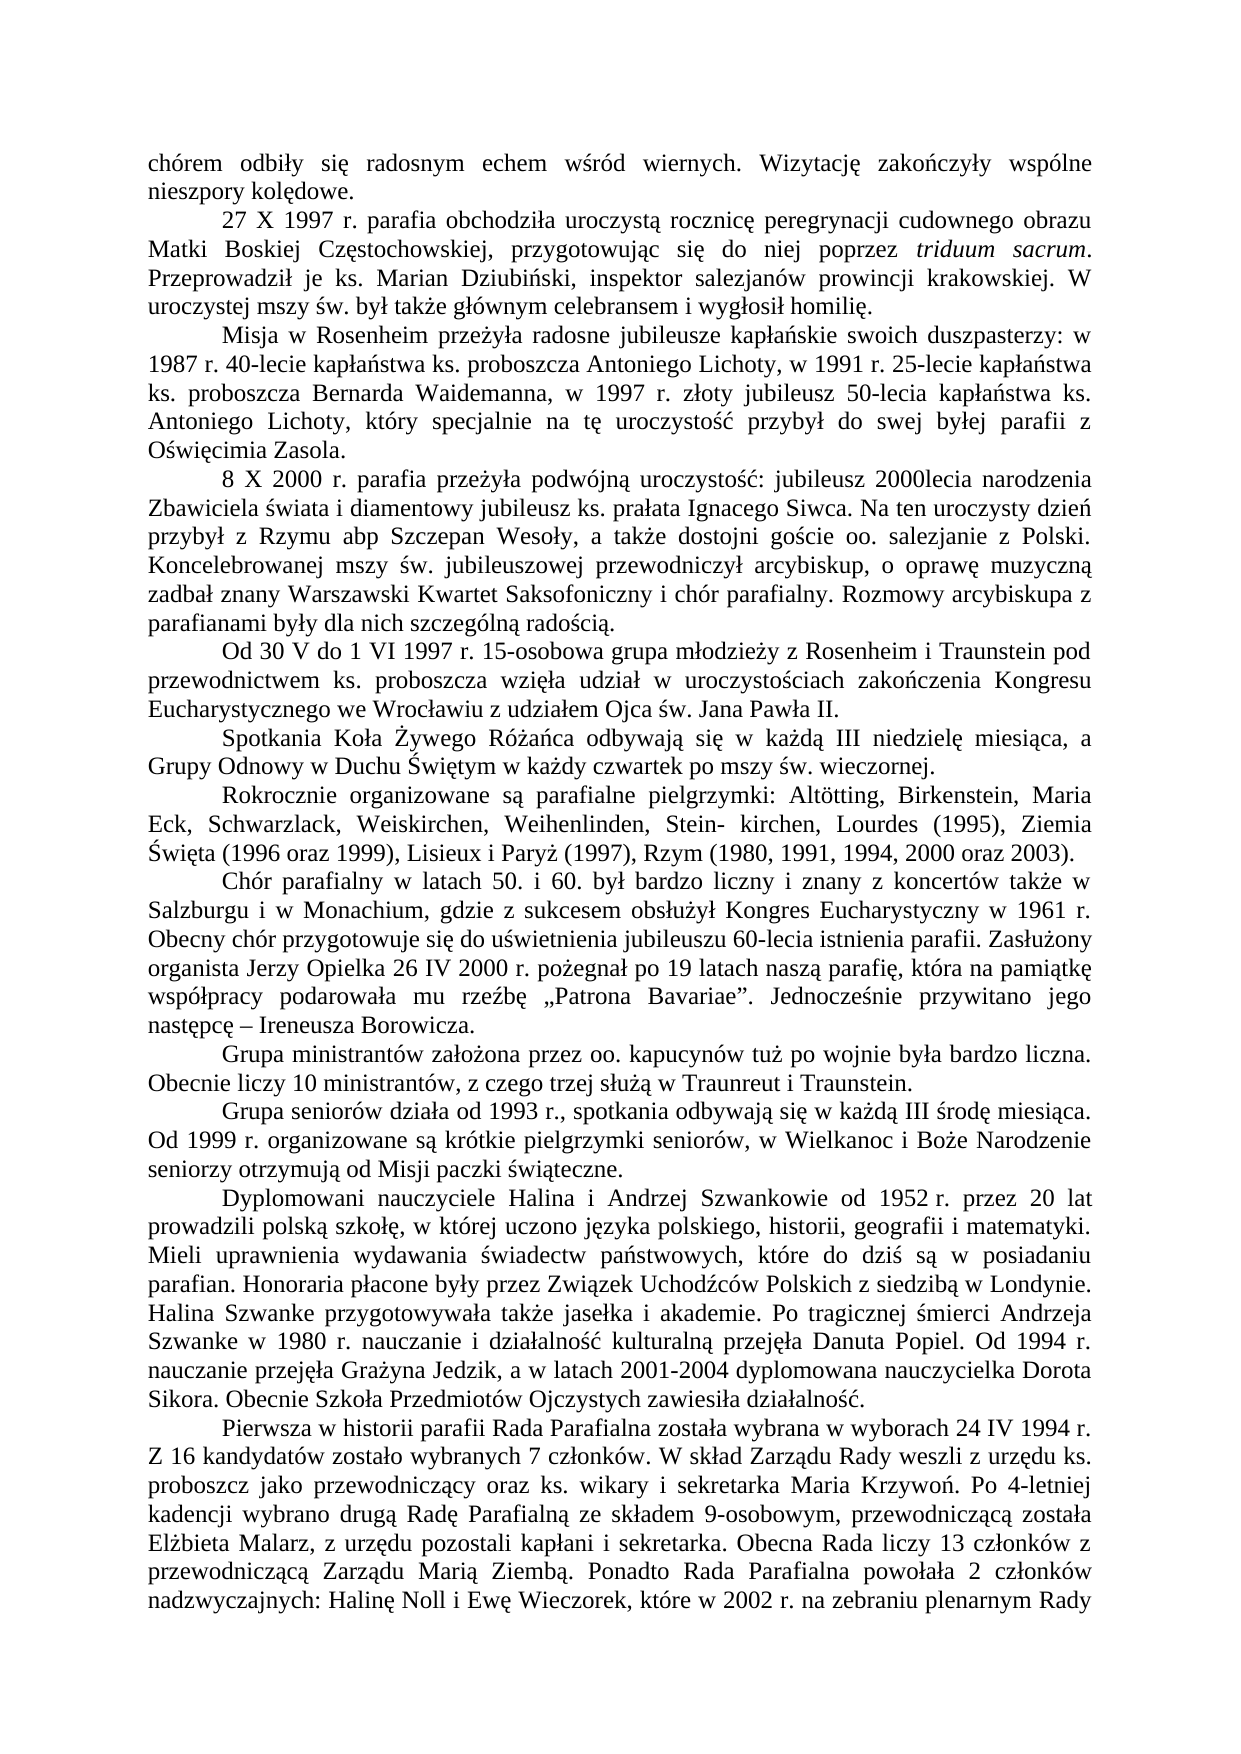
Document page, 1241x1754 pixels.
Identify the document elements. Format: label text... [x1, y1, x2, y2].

text Grupa seniorów działa od 1993 r., spotkania odbywają się w każdą III środę miesiąca. Od 1999 r. organizowane są krótkie pielgrzymki seniorów, w Wielkanoc i Boże Narodzenie seniorzy otrzymują od Misji paczki świąteczne. [148, 1096, 1092, 1183]
text Rokrocznie organizowane są parafialne pielgrzymki: Altötting, Birkenstein, Maria Eck, Schwarzlack, Weiskirchen, Weihenlinden, Stein- kirchen, Lourdes (1995), Ziemia Święta (1996 oraz 1999), Lisieux i Paryż (1997), Rzym (1980, 1991, 1994, 2000 oraz 2003). [148, 780, 1092, 866]
text 8 X 2000 r. parafia przeżyła podwójną uroczystość: jubileusz 2000lecia narodzenia Zbawiciela świata i diamentowy jubileusz ks. prałata Ignacego Siwca. Na ten uroczysty dzień przybył z Rzymu abp Szczepan Wesoły, a także dostojni goście oo. salezjanie z Polski. Koncelebrowanej mszy św. jubileuszowej przewodniczył arcybiskup, o oprawę muzyczną zadbał znany Warszawski Kwartet Saksofoniczny i chór parafialny. Rozmowy arcybiskupa z parafianami były dla nich szczególną radością. [148, 464, 1092, 636]
text 27 X 1997 r. parafia obchodziła uroczystą rocznicę peregrynacji cudownego obrazu Matki Boskiej Częstochowskiej, przygotowując się do niej poprzez triduum sacrum. Przeprowadził je ks. Marian Dziubiński, inspektor salezjanów prowincji krakowskiej. W uroczystej mszy św. był także głównym celebransem i wygłosił homilię. [148, 205, 1092, 320]
text Dyplomowani nauczyciele Halina i Andrzej Szwankowie od 1952 r. przez 20 lat prowadzili polską szkołę, w której uczono języka polskiego, historii, geografii i matematyki. Mieli uprawnienia wydawania świadectw państwowych, które do dziś są w posiadaniu parafian. Honoraria płacone były przez Związek Uchodźców Polskich z siedzibą w Londynie. Halina Szwanke przygotowywała także jasełka i akademie. Po tragicznej śmierci Andrzeja Szwanke w 1980 r. nauczanie i działalność kulturalną przejęła Danuta Popiel. Od 1994 r. nauczanie przejęła Grażyna Jedzik, a w latach 2001-2004 dyplomowana nauczycielka Dorota Sikora. Obecnie Szkoła Przedmiotów Ojczystych zawiesiła działalność. [148, 1183, 1092, 1413]
text Grupa ministrantów założona przez oo. kapucynów tuż po wojnie była bardzo liczna. Obecnie liczy 10 ministrantów, z czego trzej służą w Traunreut i Traunstein. [148, 1039, 1092, 1096]
text Chór parafialny w latach 50. i 60. był bardzo liczny i znany z koncertów także w Salzburgu i w Monachium, gdzie z sukcesem obsłużył Kongres Eucharystyczny w 1961 r. Obecny chór przygotowuje się do uświetnienia jubileuszu 60-lecia istnienia parafii. Zasłużony organista Jerzy Opielka 26 IV 2000 r. pożegnał po 19 latach naszą parafię, która na pamiątkę współpracy podarowała mu rzeźbę „Patrona Bavariae”. Jednocześnie przywitano jego następcę – Ireneusza Borowicza. [148, 866, 1092, 1039]
text Spotkania Koła Żywego Różańca odbywają się w każdą III niedzielę miesiąca, a Grupy Odnowy w Duchu Świętym w każdy czwartek po mszy św. wieczornej. [148, 723, 1092, 780]
text Od 30 V do 1 VI 1997 r. 15-osobowa grupa młodzieży z Rosenheim i Traunstein pod przewodnictwem ks. proboszcza wzięła udział w uroczystościach zakończenia Kongresu Eucharystycznego we Wrocławiu z udziałem Ojca św. Jana Pawła II. [148, 636, 1092, 723]
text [148, 1413, 1092, 1614]
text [148, 148, 1092, 205]
text Misja w Rosenheim przeżyła radosne jubileusze kapłańskie swoich duszpasterzy: w 1987 r. 40-lecie kapłaństwa ks. proboszcza Antoniego Lichoty, w 1991 r. 25-lecie kapłaństwa ks. proboszcza Bernarda Waidemanna, w 1997 r. złoty jubileusz 50-lecia kapłaństwa ks. Antoniego Lichoty, który specjalnie na tę uroczystość przybył do swej byłej parafii z Oświęcimia Zasola. [148, 320, 1092, 464]
